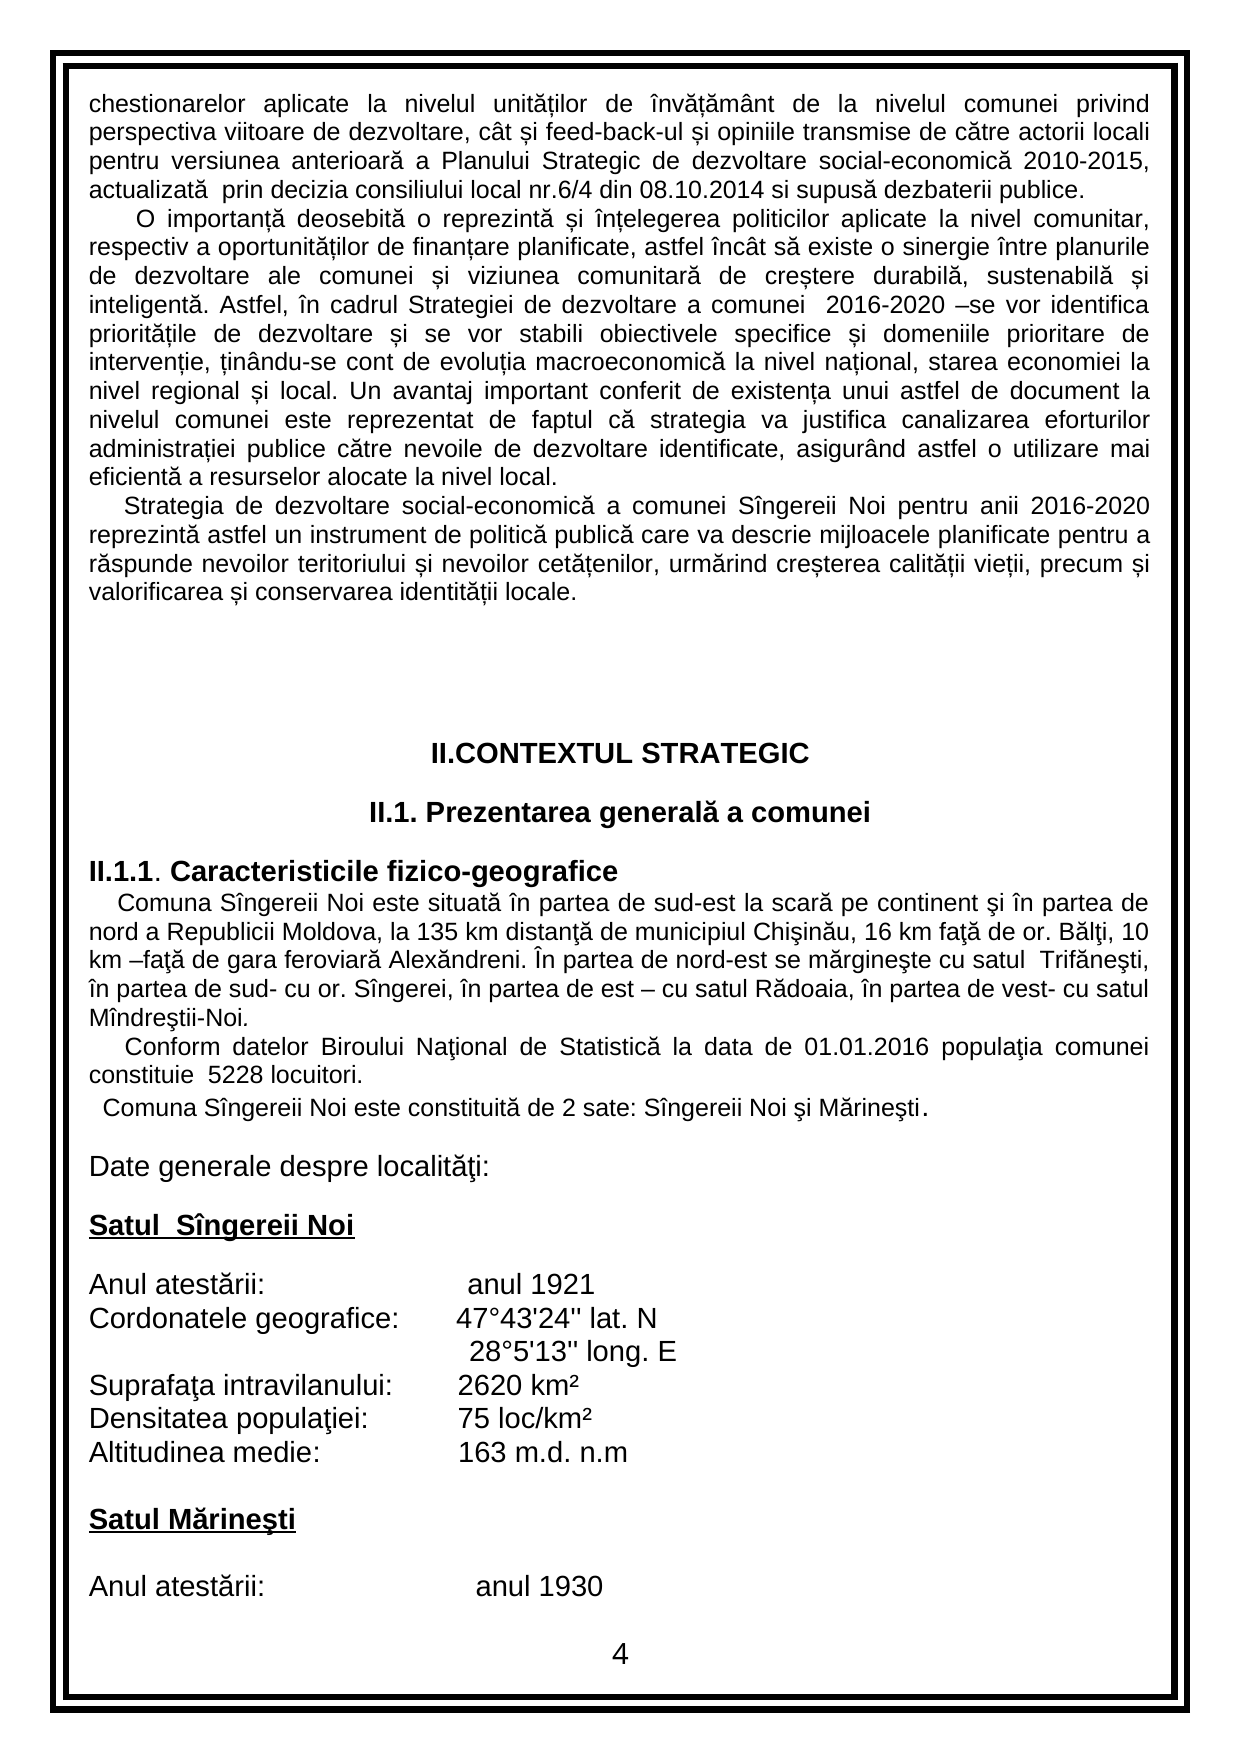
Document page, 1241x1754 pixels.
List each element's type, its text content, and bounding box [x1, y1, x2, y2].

text Anul atestării: anul 1921 [88, 1267, 1152, 1301]
text II.1.1. Caracteristicile fizico-geografice [88, 854, 1152, 888]
text Strategia de dezvoltare social-economică a comunei Sîngereii Noi pentru anii 2016-2020 reprezintă astfel un instrument de politică publică care va descrie mijloacele planificate pentru a răspunde nevoilor teritoriului și nevoilor cetățenilor, urmărind creșterea calității vieții, precum și valorificarea și conservarea identității locale. [88, 491, 1152, 606]
text Suprafaţa intravilanului: 2620 km² [88, 1368, 1152, 1402]
text Comuna Sîngereii Noi este situată în partea de sud-est la scară pe continent şi în partea de nord a Republicii Moldova, la 135 km distanţă de municipiul Chişinău, 16 km faţă de or. Bălţi, 10 km –faţă de gara feroviară Alexăndreni. În partea de nord-est se mărgineşte cu satul Trifăneşti, în partea de sud- cu or. Sîngerei, în partea de est – cu satul Rădoaia, în partea de vest- cu satul Mîndreştii-Noi. [88, 888, 1152, 1032]
text Anul atestării: anul 1930 [88, 1569, 1152, 1603]
text Satul Mărineşti [88, 1502, 1152, 1536]
text 28°5'13'' long. E [88, 1334, 1152, 1368]
text Conform datelor Biroului Naţional de Statistică la data de 01.01.2016 populaţia comunei constituie 5228 locuitori. [88, 1032, 1152, 1089]
text Date generale despre localităţi: [88, 1149, 1152, 1182]
text Cordonatele geografice: 47°43'24'' lat. N [88, 1301, 1152, 1334]
text Altitudinea medie: 163 m.d. n.m [88, 1435, 1152, 1469]
text II.CONTEXTUL STRATEGIC [88, 736, 1152, 769]
text Densitatea populaţiei: 75 loc/km² [88, 1402, 1152, 1435]
text O importanță deosebită o reprezintă și înțelegerea politicilor aplicate la nivel comunitar, respectiv a oportunităților de finanțare planificate, astfel încât să existe o sinergie între planurile de dezvoltare ale comunei și viziunea comunitară de creștere durabilă, sustenabilă și inteligentă. Astfel, în cadrul Strategiei de dezvoltare a comunei 2016-2020 –se vor identifica prioritățile de dezvoltare și se vor stabili obiectivele specifice și domeniile prioritare de intervenție, ținându-se cont de evoluția macroeconomică la nivel național, starea economiei la nivel regional și local. Un avantaj important conferit de existența unui astfel de document la nivelul comunei este reprezentat de faptul că strategia va justifica canalizarea eforturilor administrației publice către nevoile de dezvoltare identificate, asigurând astfel o utilizare mai eficientă a resurselor alocate la nivel local. [88, 203, 1152, 491]
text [88, 88, 1152, 203]
text II.1. Prezentarea generală a comunei [88, 795, 1152, 829]
text Satul Sîngereii Noi [88, 1208, 1152, 1242]
text Comuna Sîngereii Noi este constituită de 2 sate: Sîngereii Noi şi Mărineşti. [88, 1089, 1152, 1123]
